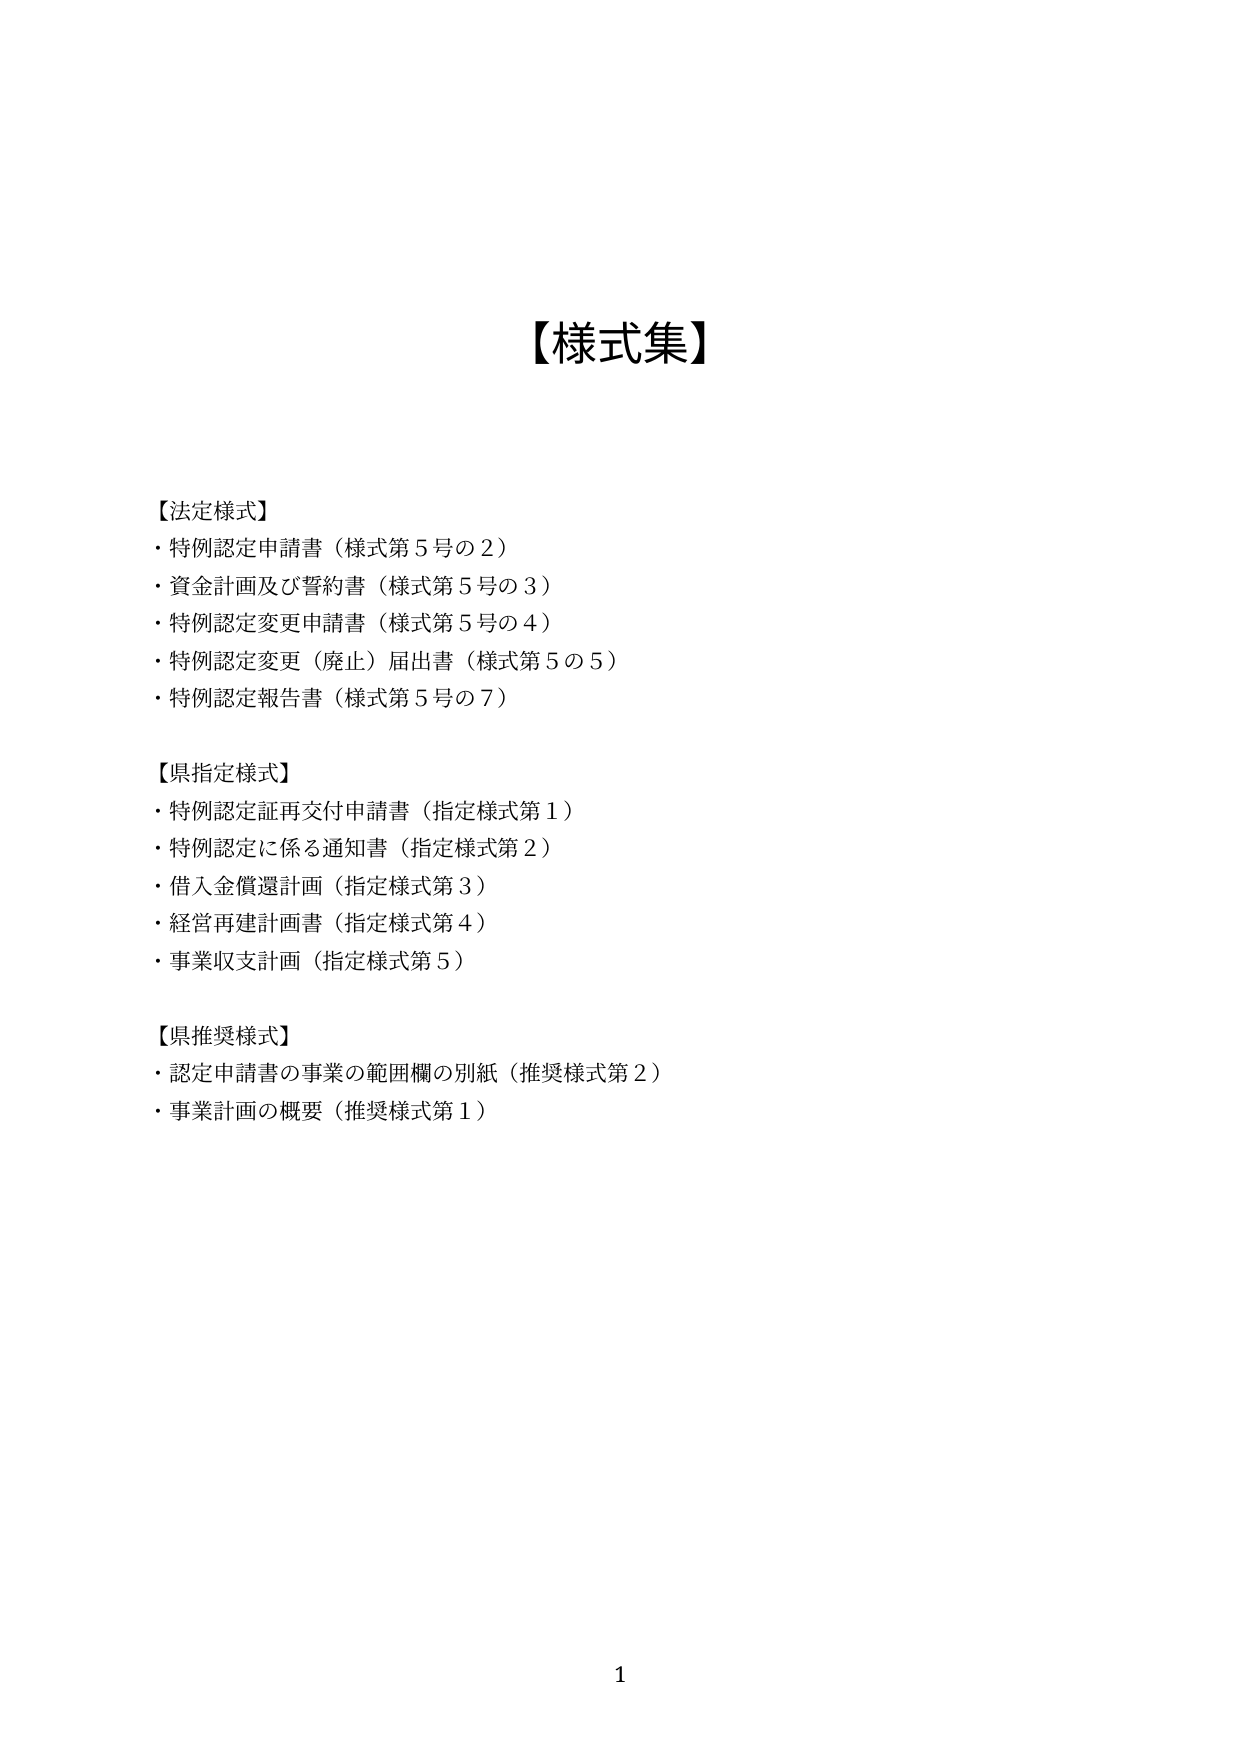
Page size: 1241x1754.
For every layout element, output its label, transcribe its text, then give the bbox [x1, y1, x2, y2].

text 【県指定様式】 [148, 753, 1092, 791]
text ・借入金償還計画（指定様式第３） [148, 866, 1092, 903]
text ・特例認定変更（廃止）届出書（様式第５の５） [148, 641, 1092, 678]
text ・特例認定に係る通知書（指定様式第２） [148, 828, 1092, 866]
text ・特例認定証再交付申請書（指定様式第１） [148, 791, 1092, 828]
text ・特例認定報告書（様式第５号の７） [148, 678, 1092, 716]
text 【法定様式】 [148, 491, 1092, 528]
text 【県推奨様式】 [148, 1016, 1092, 1053]
text ・事業収支計画（指定様式第５） [148, 941, 1092, 978]
text ・事業計画の概要（推奨様式第１） [148, 1091, 1092, 1128]
text ・特例認定変更申請書（様式第５号の４） [148, 603, 1092, 641]
text ・経営再建計画書（指定様式第４） [148, 903, 1092, 941]
subtitle 【様式集】 [148, 303, 1092, 378]
text ・認定申請書の事業の範囲欄の別紙（推奨様式第２） [148, 1053, 1092, 1091]
text ・特例認定申請書（様式第５号の２） [148, 528, 1092, 566]
text ・資金計画及び誓約書（様式第５号の３） [148, 566, 1092, 603]
